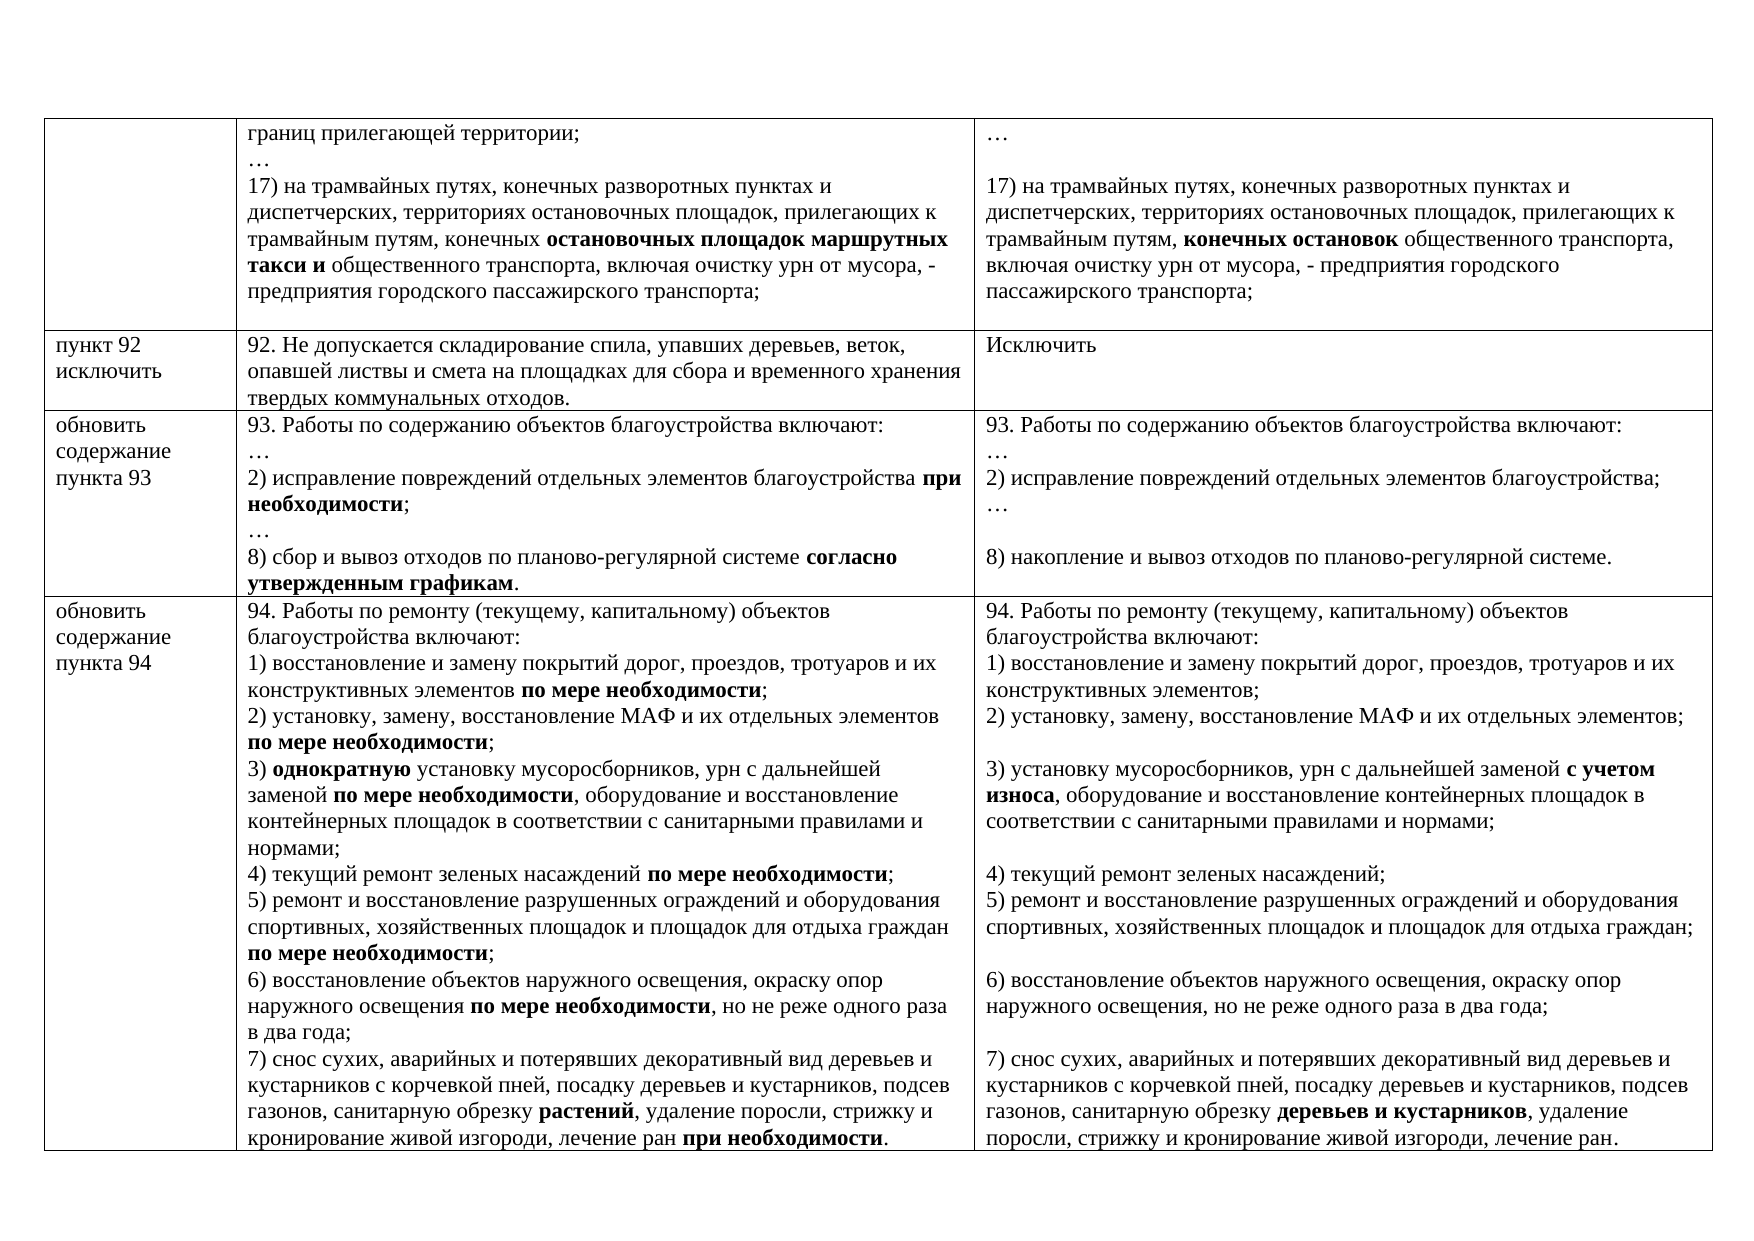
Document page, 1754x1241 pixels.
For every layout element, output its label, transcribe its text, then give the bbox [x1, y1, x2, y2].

table_cell обновить содержание пункта 94 [45, 597, 236, 1150]
table_cell Исключить [975, 331, 1712, 410]
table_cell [45, 119, 236, 330]
table_cell 93. Работы по содержанию объектов благоустройства включают: … 2) исправление повреждений отдельных элементов благоустройства; … 8) накопление и вывоз отходов по планово-регулярной системе. [975, 411, 1712, 596]
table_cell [975, 119, 1712, 330]
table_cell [237, 119, 974, 330]
table_cell 92. Не допускается складирование спила, упавших деревьев, веток, опавшей листвы и смета на площадках для сбора и временного хранения твердых коммунальных отходов. [237, 331, 974, 410]
table_cell пункт 92 исключить [45, 331, 236, 410]
table_cell 94. Работы по ремонту (текущему, капитальному) объектов благоустройства включают: 1) восстановление и замену покрытий дорог, проездов, тротуаров и их конструктивных элементов по мере необходимости; 2) установку, замену, восстановление МАФ и их отдельных элементов по мере необходимости; 3) однократную установку мусоросборников, урн с дальнейшей заменой по мере необходимости, оборудование и восстановление контейнерных площадок в соответствии с санитарными правилами и нормами; 4) текущий ремонт зеленых насаждений по мере необходимости; 5) ремонт и восстановление разрушенных ограждений и оборудования спортивных, хозяйственных площадок и площадок для отдыха граждан по мере необходимости; 6) восстановление объектов наружного освещения, окраску опор наружного освещения по мере необходимости, но не реже одного раза в два года; 7) снос сухих, аварийных и потерявших декоративный вид деревьев и кустарников с корчевкой пней, посадку деревьев и кустарников, подсев газонов, санитарную обрезку растений, удаление поросли, стрижку и кронирование живой изгороди, лечение ран при необходимости. [237, 597, 974, 1150]
table_cell 93. Работы по содержанию объектов благоустройства включают: … 2) исправление повреждений отдельных элементов благоустройства при необходимости; … 8) сбор и вывоз отходов по планово-регулярной системе согласно утвержденным графикам. [237, 411, 974, 596]
table_cell обновить содержание пункта 93 [45, 411, 236, 596]
table_cell 94. Работы по ремонту (текущему, капитальному) объектов благоустройства включают: 1) восстановление и замену покрытий дорог, проездов, тротуаров и их конструктивных элементов; 2) установку, замену, восстановление МАФ и их отдельных элементов; 3) установку мусоросборников, урн с дальнейшей заменой с учетом износа, оборудование и восстановление контейнерных площадок в соответствии с санитарными правилами и нормами; 4) текущий ремонт зеленых насаждений; 5) ремонт и восстановление разрушенных ограждений и оборудования спортивных, хозяйственных площадок и площадок для отдыха граждан; 6) восстановление объектов наружного освещения, окраску опор наружного освещения, но не реже одного раза в два года; 7) снос сухих, аварийных и потерявших декоративный вид деревьев и кустарников с корчевкой пней, посадку деревьев и кустарников, подсев газонов, санитарную обрезку деревьев и кустарников, удаление поросли, стрижку и кронирование живой изгороди, лечение ран. [975, 597, 1712, 1150]
